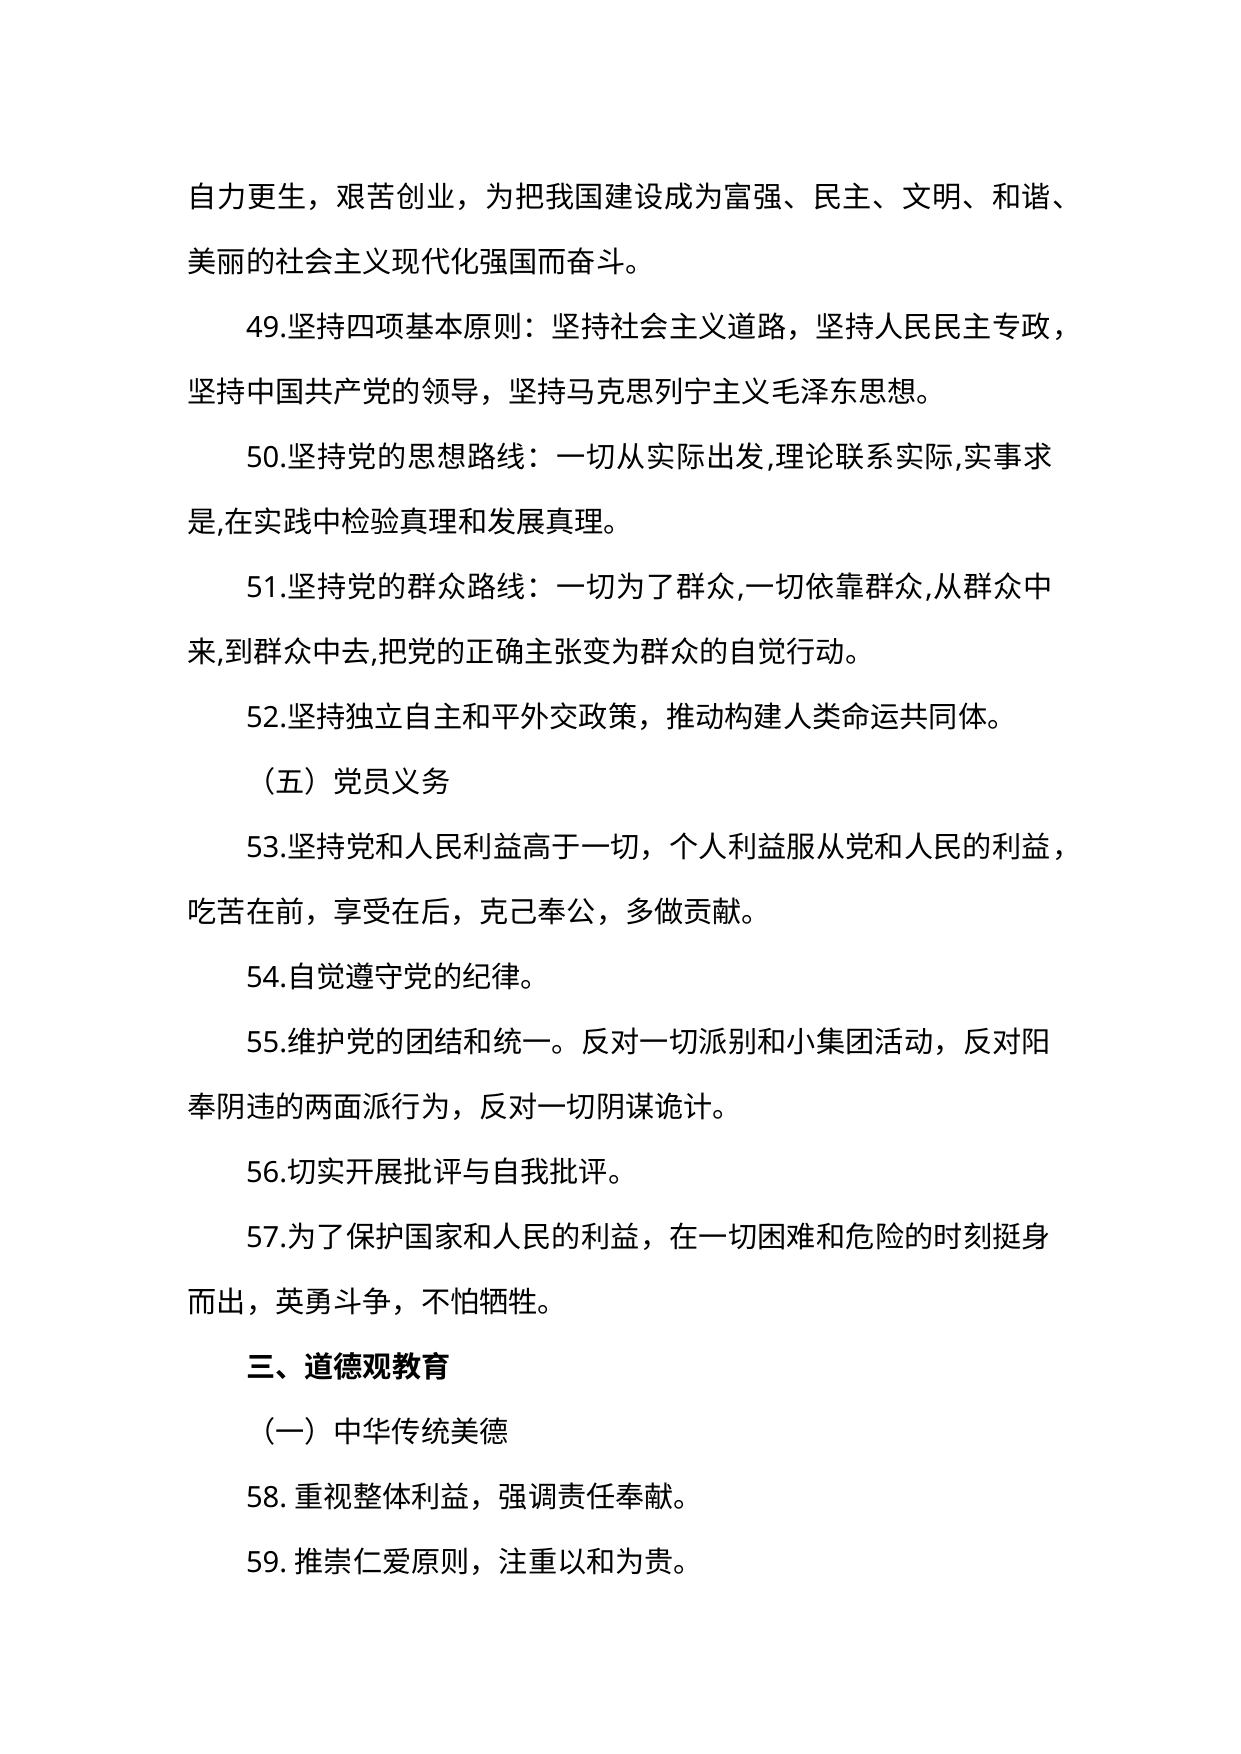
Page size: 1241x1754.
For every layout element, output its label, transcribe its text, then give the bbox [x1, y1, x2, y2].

text 56.切实开展批评与自我批评。 [187, 1137, 1053, 1202]
text 49.坚持四项基本原则：坚持社会主义道路，坚持人民民主专政，坚持中国共产党的领导，坚持马克思列宁主义毛泽东思想。 [187, 292, 1053, 422]
text 53.坚持党和人民利益高于一切，个人利益服从党和人民的利益，吃苦在前，享受在后，克己奉公，多做贡献。 [187, 812, 1053, 942]
text 50.坚持党的思想路线：一切从实际出发,理论联系实际,实事求是,在实践中检验真理和发展真理。 [187, 422, 1053, 552]
text （五）党员义务 [187, 747, 1053, 812]
text 54.自觉遵守党的纪律。 [187, 942, 1053, 1007]
text 52.坚持独立自主和平外交政策，推动构建人类命运共同体。 [187, 682, 1053, 747]
text （一）中华传统美德 [187, 1397, 1053, 1462]
text 59. 推崇仁爱原则，注重以和为贵。 [187, 1527, 1053, 1592]
text 51.坚持党的群众路线：一切为了群众,一切依靠群众,从群众中来,到群众中去,把党的正确主张变为群众的自觉行动。 [187, 552, 1053, 682]
text 三、道德观教育 [187, 1332, 1053, 1397]
text 58. 重视整体利益，强调责任奉献。 [187, 1462, 1053, 1527]
text 57.为了保护国家和人民的利益，在一切困难和危险的时刻挺身而出，英勇斗争，不怕牺牲。 [187, 1202, 1053, 1332]
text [187, 162, 1053, 292]
text 55.维护党的团结和统一。反对一切派别和小集团活动，反对阳奉阴违的两面派行为，反对一切阴谋诡计。 [187, 1007, 1053, 1137]
